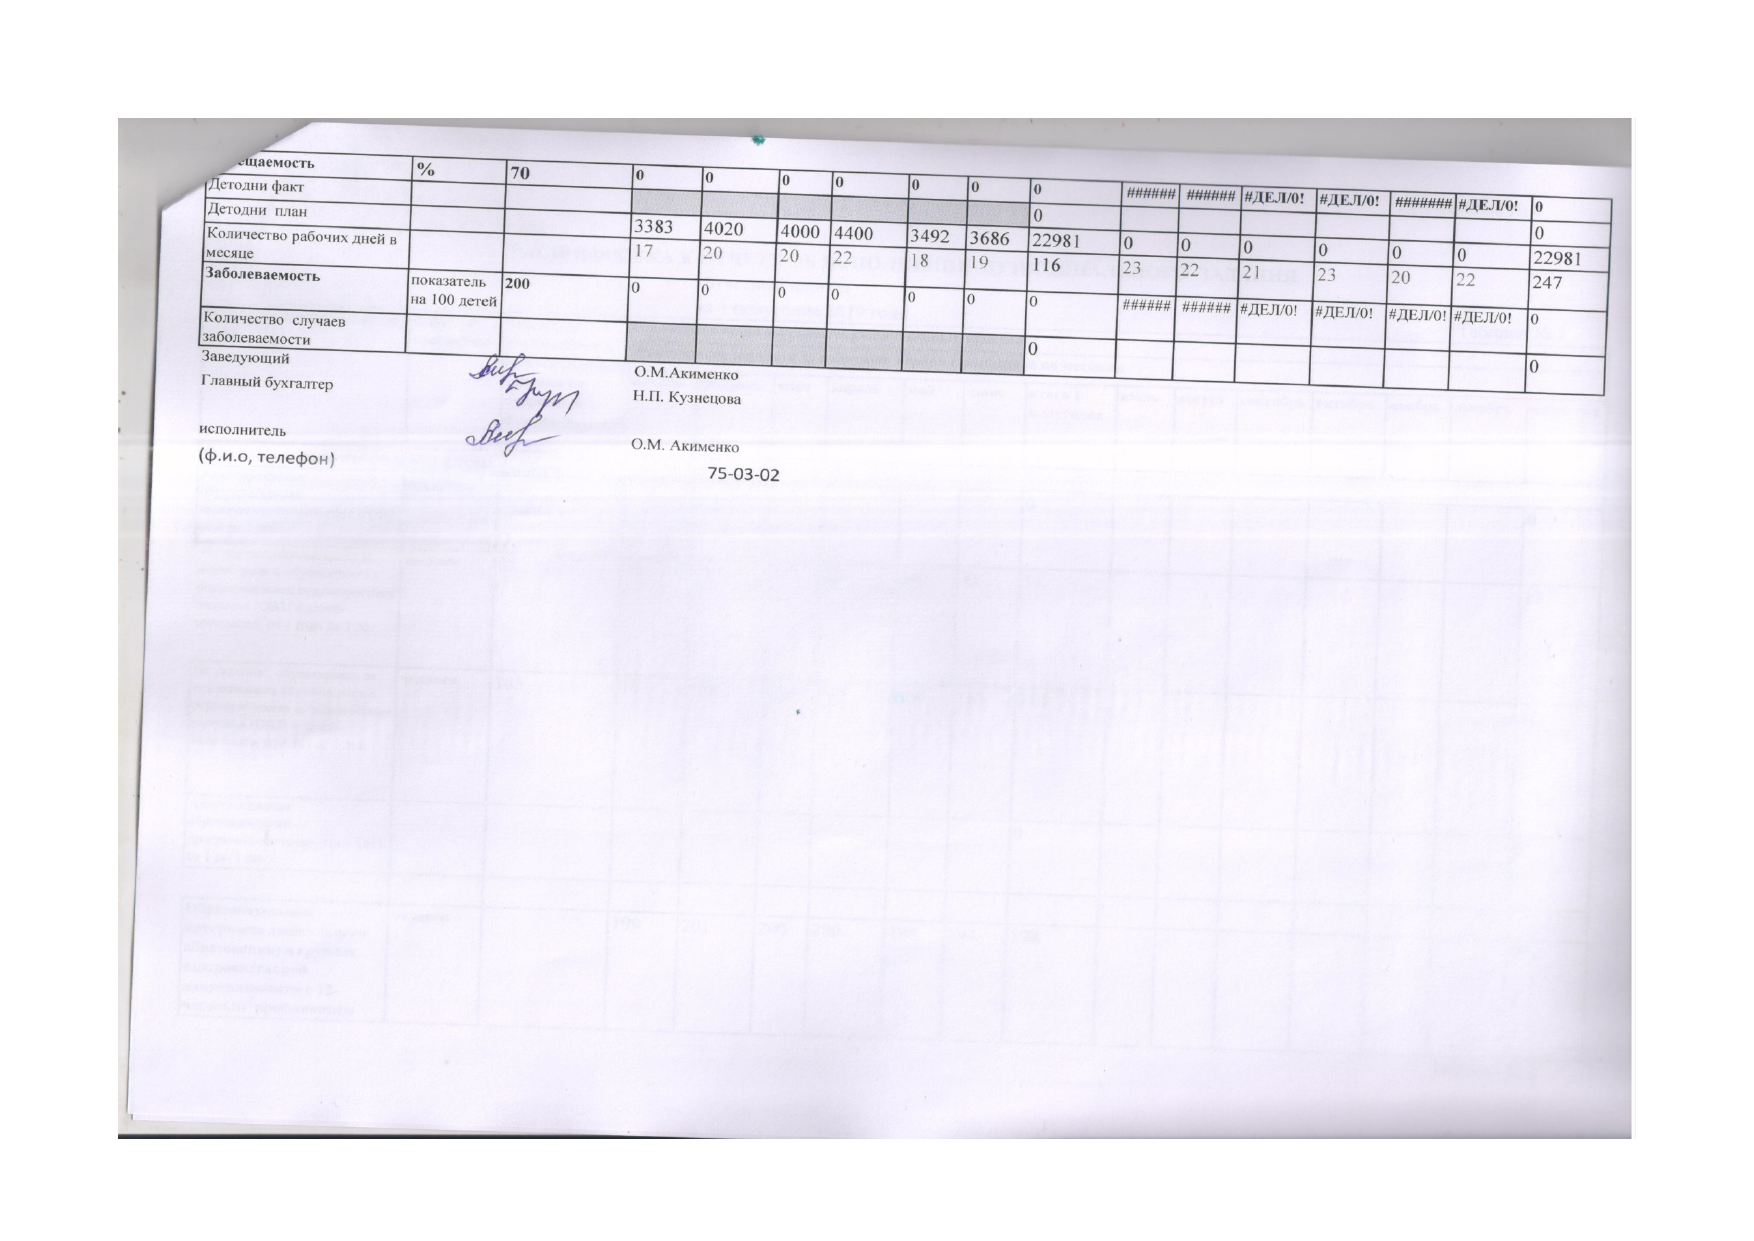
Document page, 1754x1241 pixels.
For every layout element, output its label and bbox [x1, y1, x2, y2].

picture [118, 118, 1636, 1139]
